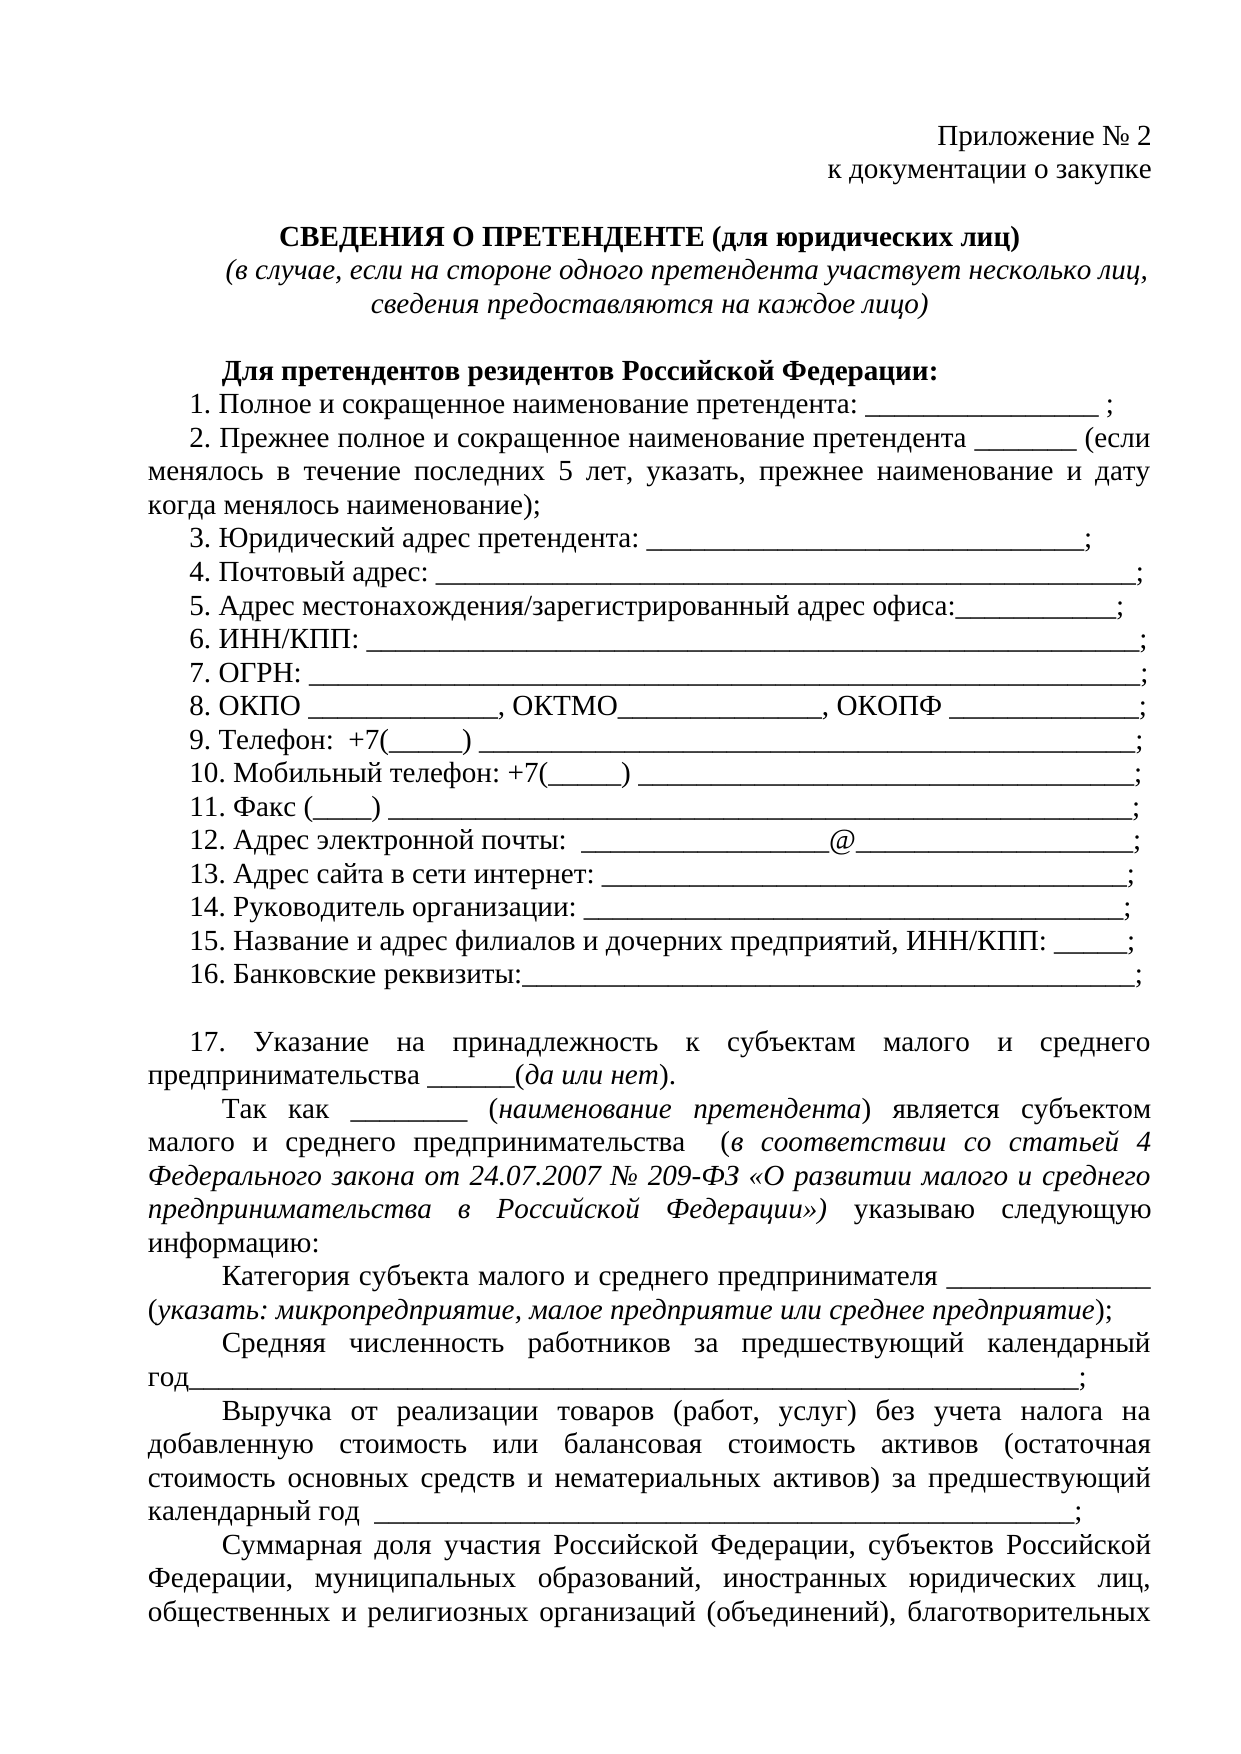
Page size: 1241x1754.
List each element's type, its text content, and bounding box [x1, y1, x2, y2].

text 11. Факс (____) ___________________________________________________; [148, 789, 1152, 822]
text 8. ОКПО _____________, ОКТМО______________, ОКОПФ _____________; [148, 688, 1152, 722]
text 13. Адрес сайта в сети интернет: ____________________________________; [148, 856, 1152, 889]
text Так как ________ (наименование претендента) является субъектом малого и среднего предпринимательства (в соответствии со статьей 4 Федерального закона от 24.07.2007 № 209-ФЗ «О развитии малого и среднего предпринимательства в Российской Федерации») указываю следующую информацию: [148, 1091, 1152, 1258]
text 15. Название и адрес филиалов и дочерних предприятий, ИНН/КПП: _____; [148, 923, 1152, 957]
text к документации о закупке [148, 152, 1152, 185]
text 3. Юридический адрес претендента: ______________________________; [148, 521, 1152, 554]
text 6. ИНН/КПП: _____________________________________________________; [148, 621, 1152, 655]
text 14. Руководитель организации: _____________________________________; [148, 889, 1152, 923]
text 2. Прежнее полное и сокращенное наименование претендента _______ (если менялось в течение последних 5 лет, указать, прежнее наименование и дату когда менялось наименование); [148, 420, 1152, 521]
text 17. Указание на принадлежность к субъектам малого и среднего предпринимательства ______(да или нет). [148, 1024, 1152, 1091]
text 9. Телефон: +7(_____) _____________________________________________; [148, 722, 1152, 755]
text Средняя численность работников за предшествующий календарный год_____________________________________________________________; [148, 1326, 1152, 1393]
text 4. Почтовый адрес: ________________________________________________; [148, 554, 1152, 588]
text Выручка от реализации товаров (работ, услуг) без учета налога на добавленную стоимость или балансовая стоимость активов (остаточная стоимость основных средств и нематериальных активов) за предшествующий календарный год ________________________________________________; [148, 1393, 1152, 1527]
text 7. ОГРН: _________________________________________________________; [148, 655, 1152, 688]
text 1. Полное и сокращенное наименование претендента: ________________ ; [148, 386, 1152, 420]
text СВЕДЕНИЯ О ПРЕТЕНДЕНТЕ (для юридических лиц) [148, 219, 1152, 252]
text (в случае, если на стороне одного претендента участвует несколько лиц, сведения предоставляются на каждое лицо) [148, 252, 1152, 319]
text 10. Мобильный телефон: +7(_____) __________________________________; [148, 755, 1152, 789]
text Для претендентов резидентов Российской Федерации: [148, 353, 1152, 386]
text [148, 1527, 1152, 1627]
text Приложение № 2 [148, 118, 1152, 152]
text Категория субъекта малого и среднего предпринимателя ______________ (указать: микропредприятие, малое предприятие или среднее предприятие); [148, 1258, 1152, 1326]
text 16. Банковские реквизиты:__________________________________________; [148, 957, 1152, 990]
text 12. Адрес электронной почты: _________________@___________________; [148, 822, 1152, 856]
text 5. Адрес местонахождения/зарегистрированный адрес офиса:___________; [148, 588, 1152, 621]
